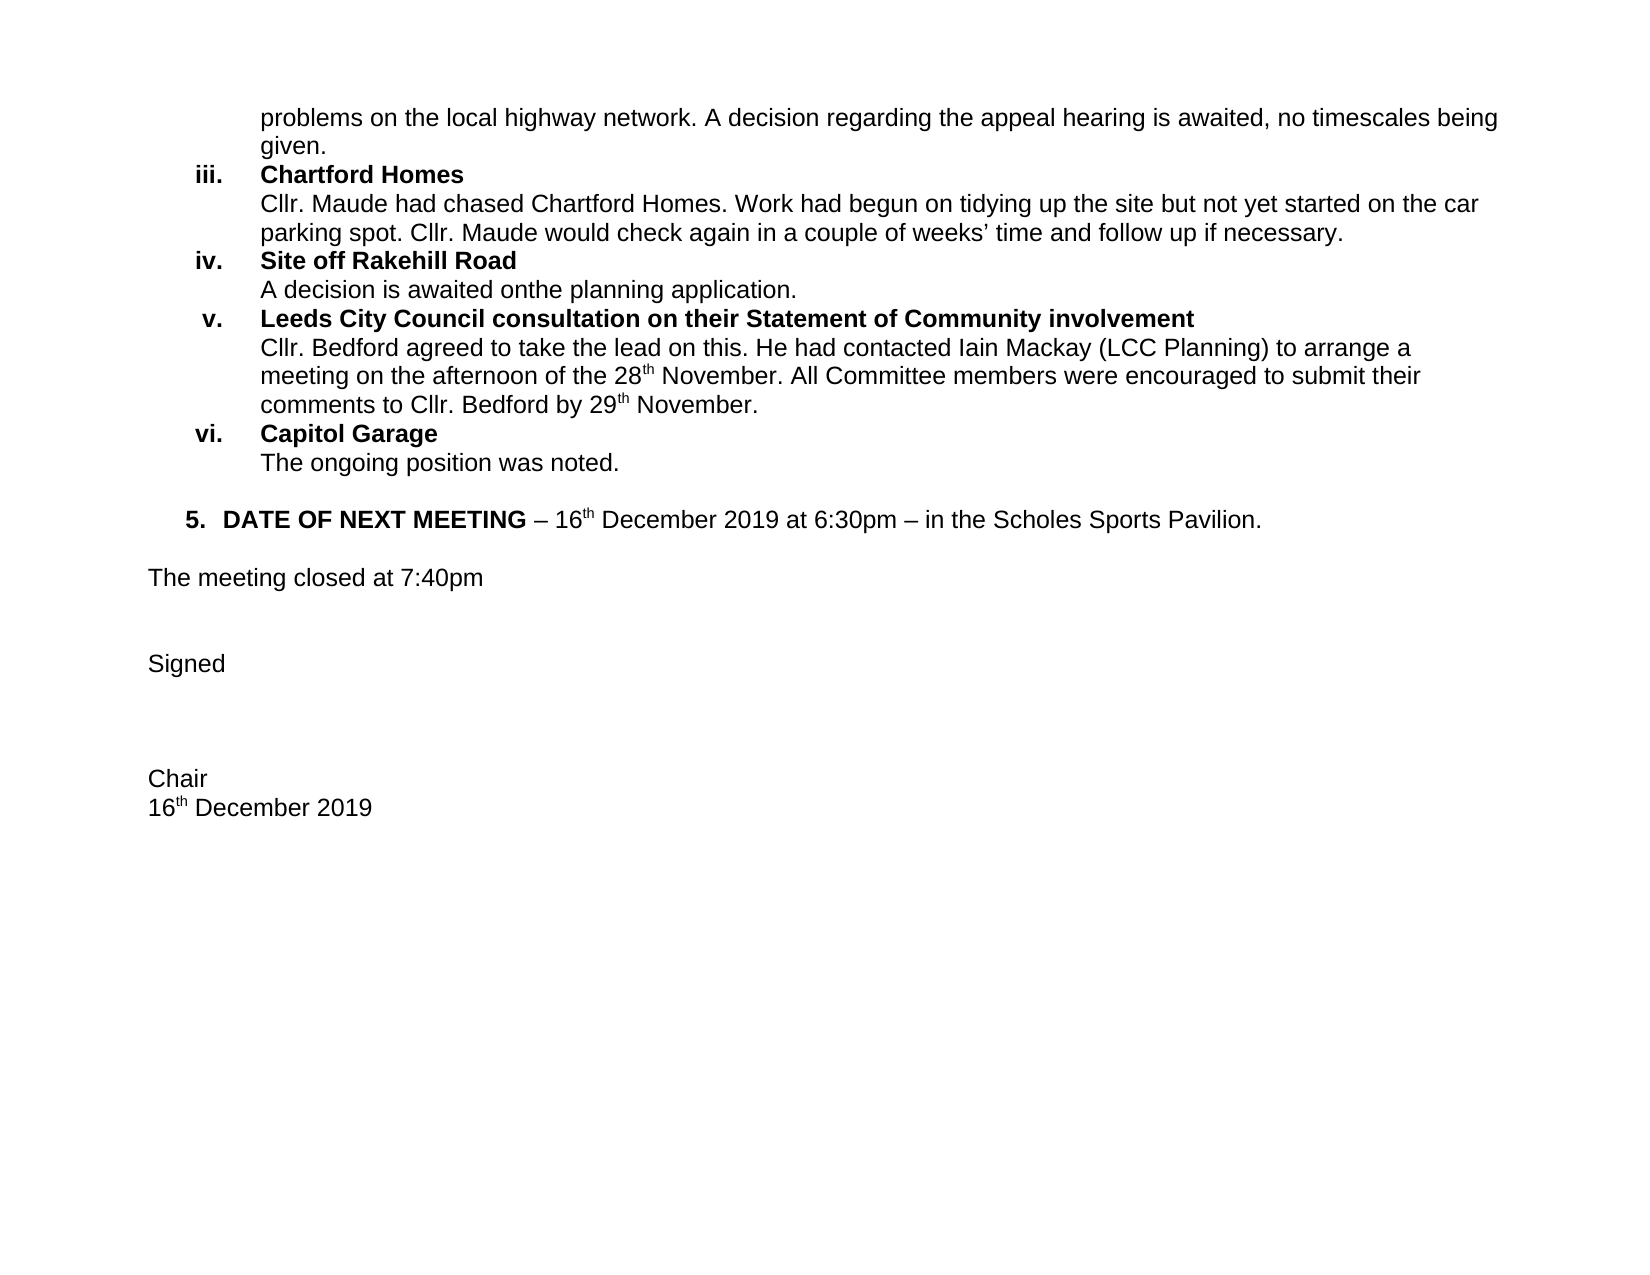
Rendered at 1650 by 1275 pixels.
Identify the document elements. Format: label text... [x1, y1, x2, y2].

text 16th December 2019 [148, 793, 1502, 821]
text Chair [148, 764, 1502, 793]
list A decision is awaited onthe planning application. [260, 275, 1502, 304]
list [260, 103, 1502, 160]
list The ongoing position was noted. [260, 448, 1502, 476]
list Chartford Homes [223, 160, 1502, 189]
list Site off Rakehill Road [223, 246, 1502, 275]
list Leeds City Council consultation on their Statement of Community involvement [223, 304, 1502, 333]
text Signed [148, 649, 1502, 678]
list DATE OF NEXT MEETING – 16th December 2019 at 6:30pm – in the Scholes Sports Pavilion. [185, 505, 1502, 534]
text The meeting closed at 7:40pm [148, 563, 1502, 591]
list Cllr. Maude had chased Chartford Homes. Work had begun on tidying up the site but not yet started on the car parking spot. Cllr. Maude would check again in a couple of weeks’ time and follow up if necessary. [260, 189, 1502, 246]
list Cllr. Bedford agreed to take the lead on this. He had contacted Iain Mackay (LCC Planning) to arrange a meeting on the afternoon of the 28th November. All Committee members were encouraged to submit their comments to Cllr. Bedford by 29th November. [260, 333, 1502, 419]
list Capitol Garage [223, 419, 1502, 448]
